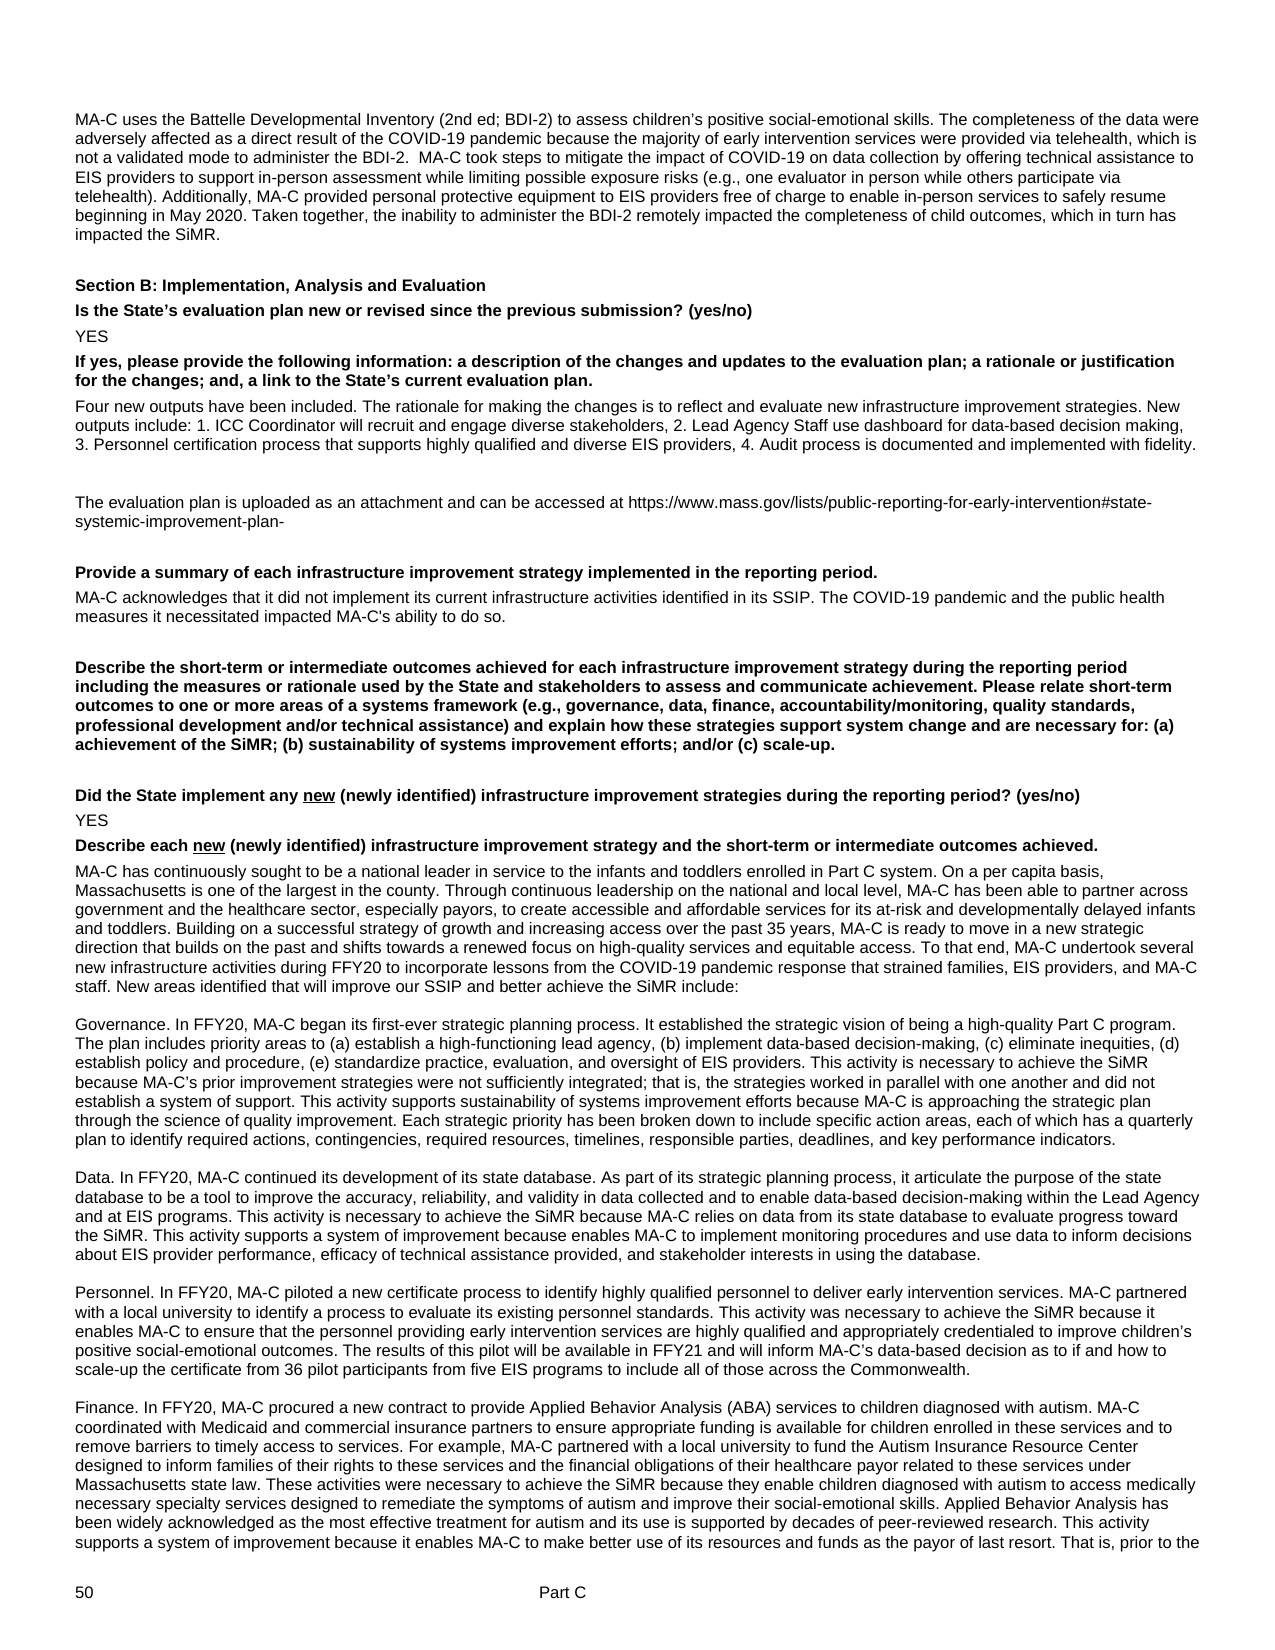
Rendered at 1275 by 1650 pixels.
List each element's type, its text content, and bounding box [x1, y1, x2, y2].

text Four new outputs have been included. The rationale for making the changes is to reflect and evaluate new infrastructure improvement strategies. New outputs include: 1. ICC Coordinator will recruit and engage diverse stakeholders, 2. Lead Agency Staff use dashboard for data-based decision making, 3. Personnel certification process that supports highly qualified and diverse EIS providers, 4. Audit process is documented and implemented with fidelity. The evaluation plan is uploaded as an attachment and can be accessed at https://www.mass.gov/lists/public-reporting-for-early-intervention#state-systemic-improvement-plan- [75, 397, 1200, 531]
text If yes, please provide the following information: a description of the changes and updates to the evaluation plan; a rationale or justification for the changes; and, a link to the State’s current evaluation plan. [75, 352, 1200, 390]
text Is the State’s evaluation plan new or revised since the previous submission? (yes/no) [75, 301, 1200, 320]
text Describe each new (newly identified) infrastructure improvement strategy and the short-term or intermediate outcomes achieved. [75, 836, 1200, 855]
text Provide a summary of each infrastructure improvement strategy implemented in the reporting period. [75, 562, 1200, 582]
text YES [75, 327, 1200, 346]
text Section B: Implementation, Analysis and Evaluation [75, 276, 1200, 295]
text YES [75, 811, 1200, 830]
text Did the State implement any new (newly identified) infrastructure improvement strategies during the reporting period? (yes/no) [75, 785, 1200, 804]
text Describe the short-term or intermediate outcomes achieved for each infrastructure improvement strategy during the reporting period including the measures or rationale used by the State and stakeholders to assess and communicate achievement. Please relate short-term outcomes to one or more areas of a systems framework (e.g., governance, data, finance, accountability/monitoring, quality standards, professional development and/or technical assistance) and explain how these strategies support system change and are necessary for: (a) achievement of the SiMR; (b) sustainability of systems improvement efforts; and/or (c) scale-up. [75, 658, 1200, 754]
text MA-C uses the Battelle Developmental Inventory (2nd ed; BDI-2) to assess children’s positive social-emotional skills. The completeness of the data were adversely affected as a direct result of the COVID-19 pandemic because the majority of early intervention services were provided via telehealth, which is not a validated mode to administer the BDI-2. MA-C took steps to mitigate the impact of COVID-19 on data collection by offering technical assistance to EIS providers to support in-person assessment while limiting possible exposure risks (e.g., one evaluator in person while others participate via telehealth). Additionally, MA-C provided personal protective equipment to EIS providers free of charge to enable in-person services to safely resume beginning in May 2020. Taken together, the inability to administer the BDI-2 remotely impacted the completeness of child outcomes, which in turn has impacted the SiMR. [75, 110, 1200, 244]
text MA-C acknowledges that it did not implement its current infrastructure activities identified in its SSIP. The COVID-19 pandemic and the public health measures it necessitated impacted MA-C's ability to do so. [75, 588, 1200, 626]
